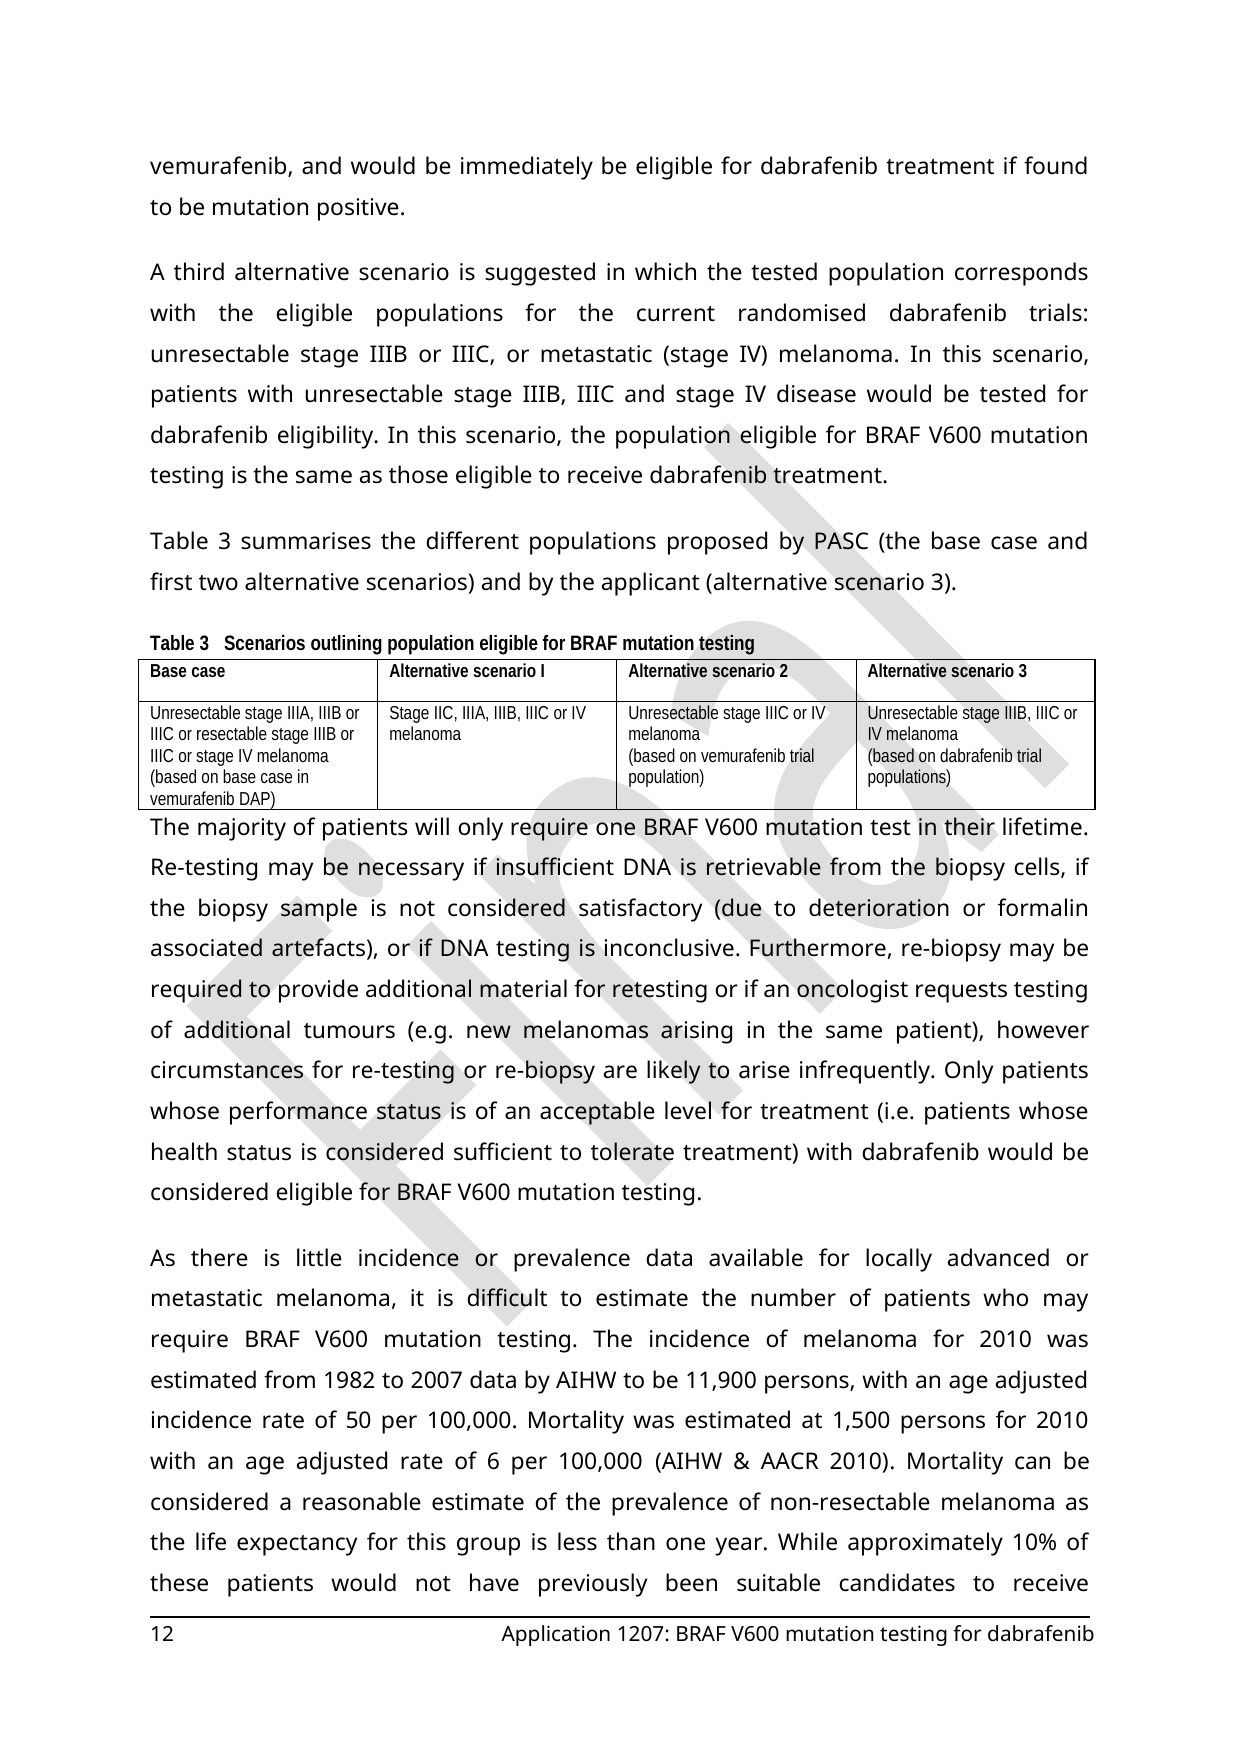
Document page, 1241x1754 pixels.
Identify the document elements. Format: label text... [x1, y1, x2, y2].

table_cell Unresectable stage IIIC or IV melanoma (based on vemurafenib trial population) [617, 702, 856, 809]
table_cell Unresectable stage IIIA, IIIB or IIIC or resectable stage IIIB or IIIC or stage IV melanoma (based on base case in vemurafenib DAP) [139, 702, 377, 809]
table_header Alternative scenario 3 [857, 660, 1094, 701]
text Table 3 Scenarios outlining population eligible for BRAF mutation testing [150, 631, 1090, 655]
text A third alternative scenario is suggested in which the tested population corresponds with the eligible populations for the current randomised dabrafenib trials: unresectable stage IIIB or IIIC, or metastatic (stage IV) melanoma. In this scenario, patients with unresectable stage IIIB, IIIC and stage IV disease would be tested for dabrafenib eligibility. In this scenario, the population eligible for BRAF V600 mutation testing is the same as those eligible to receive dabrafenib treatment. [150, 256, 1090, 491]
table_header Base case [139, 660, 377, 701]
text The majority of patients will only require one BRAF V600 mutation test in their lifetime. Re-testing may be necessary if insufficient DNA is retrievable from the biopsy cells, if the biopsy sample is not considered satisfactory (due to deterioration or formalin associated artefacts), or if DNA testing is inconclusive. Furthermore, re-biopsy may be required to provide additional material for retesting or if an oncologist requests testing of additional tumours (e.g. new melanomas arising in the same patient), however circumstances for re-testing or re-biopsy are likely to arise infrequently. Only patients whose performance status is of an acceptable level for treatment (i.e. patients whose health status is considered sufficient to tolerate treatment) with dabrafenib would be considered eligible for BRAF V600 mutation testing. [150, 810, 1090, 1207]
table_header Alternative scenario I [378, 660, 616, 701]
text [150, 1242, 1090, 1598]
text Table 3 summarises the different populations proposed by PASC (the base case and first two alternative scenarios) and by the applicant (alternative scenario 3). [150, 525, 1090, 597]
table_header Alternative scenario 2 [617, 660, 856, 701]
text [150, 150, 1090, 222]
table_cell Stage IIC, IIIA, IIIB, IIIC or IV melanoma [378, 702, 616, 809]
table_cell Unresectable stage IIIB, IIIC or IV melanoma (based on dabrafenib trial populations) [857, 702, 1094, 809]
